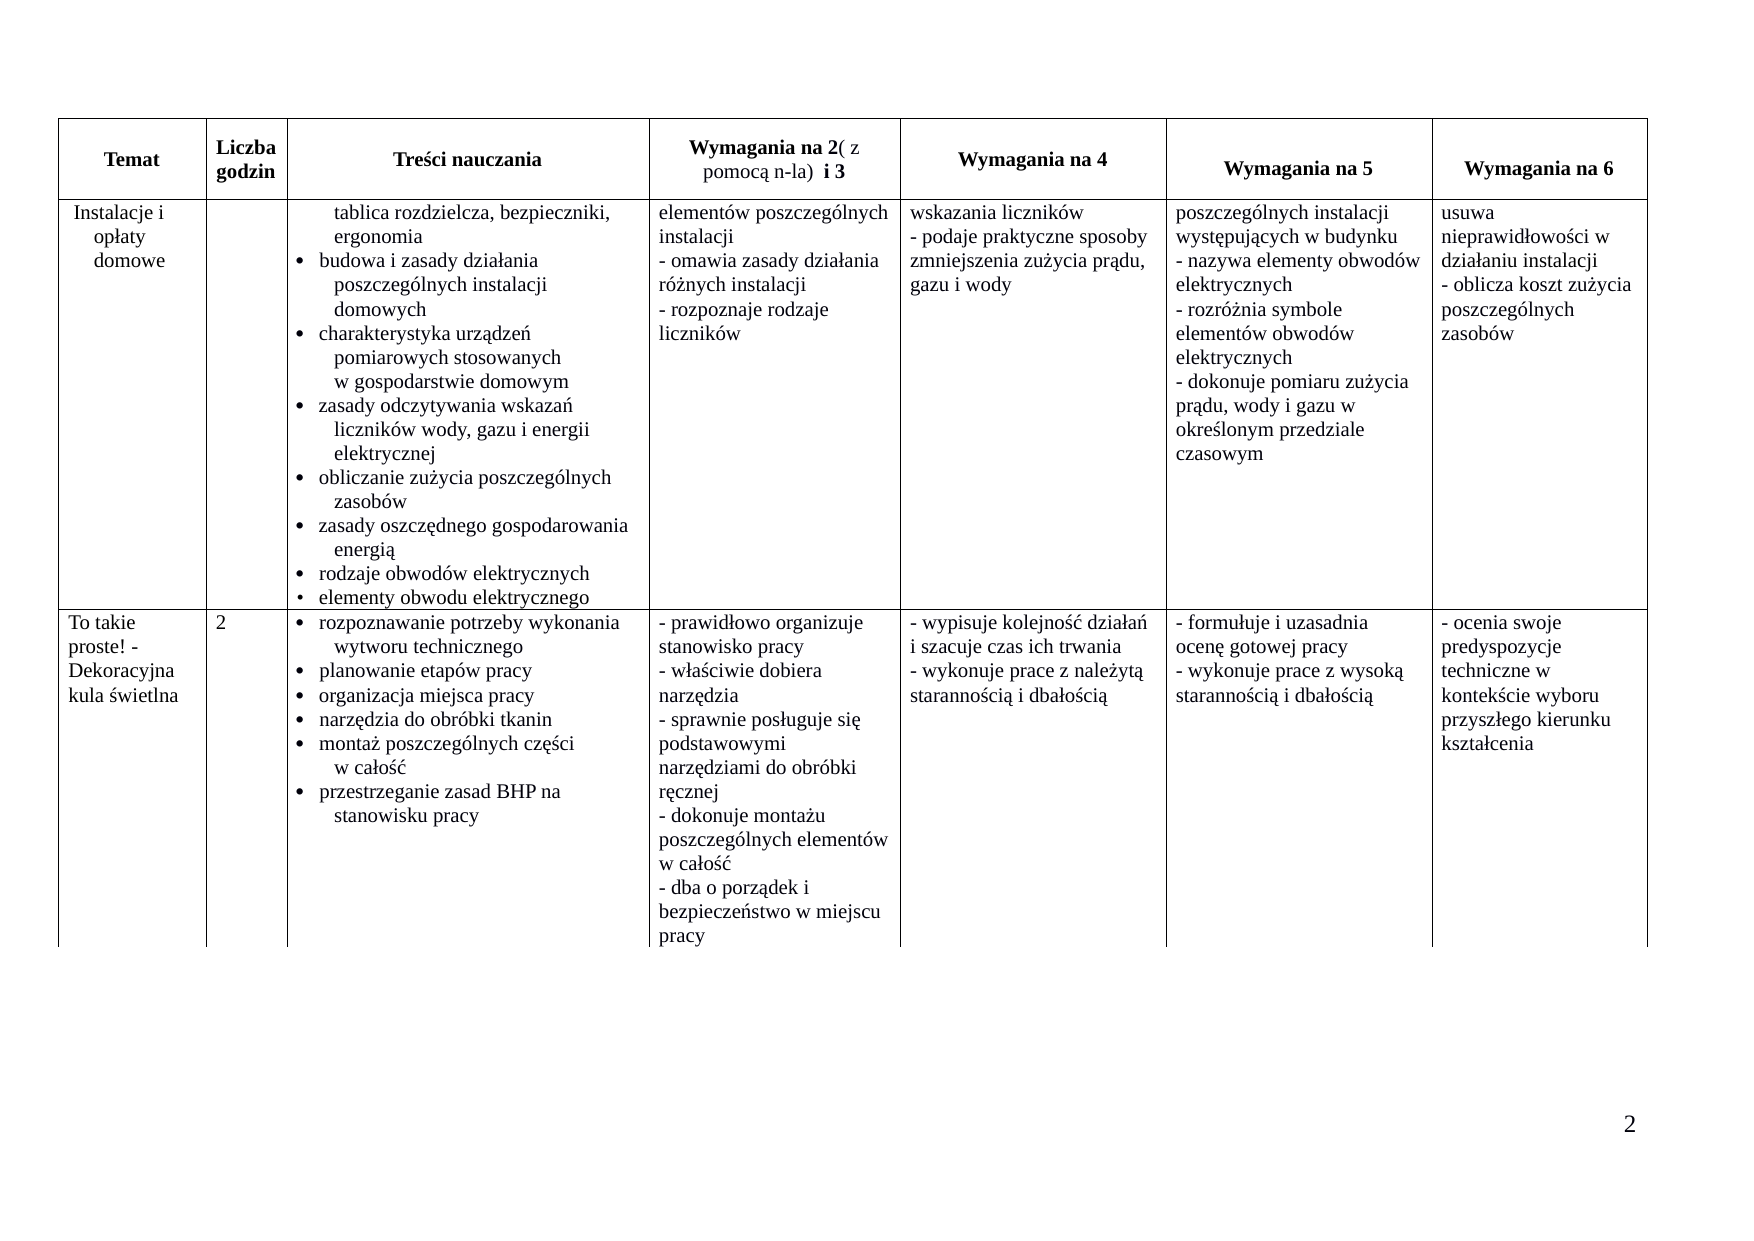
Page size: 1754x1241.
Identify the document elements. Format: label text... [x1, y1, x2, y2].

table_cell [1433, 200, 1647, 609]
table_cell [288, 200, 649, 609]
table_header Temat [59, 119, 206, 199]
table_cell To takie proste! - Dekoracyjna kula świetlna [59, 610, 206, 947]
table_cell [901, 200, 1166, 609]
table_header Liczba godzin [207, 119, 287, 199]
table_header Treści nauczania [288, 119, 649, 199]
table_cell 2 [207, 200, 287, 609]
table_cell - prawidłowo organizuje stanowisko pracy - właściwie dobiera narzędzia - sprawnie posługuje się podstawowymi narzędziami do obróbki ręcznej - dokonuje montażu poszczególnych elementów w całość - dba o porządek i bezpieczeństwo w miejscu pracy [650, 610, 900, 947]
table_header Wymagania na 6 [1433, 119, 1647, 199]
table_cell - ocenia swoje predyspozycje techniczne w kontekście wyboru przyszłego kierunku kształcenia [1433, 610, 1647, 947]
table_cell rozpoznawanie potrzeby wykonania wytworu technicznego planowanie etapów pracy organizacja miejsca pracy narzędzia do obróbki tkanin montaż poszczególnych części w całość przestrzeganie zasad BHP na stanowisku pracy [288, 610, 649, 947]
table_cell - formułuje i uzasadnia ocenę gotowej pracy - wykonuje prace z wysoką starannością i dbałością [1167, 610, 1432, 947]
table_cell - wypisuje kolejność działań i szacuje czas ich trwania - wykonuje prace z należytą starannością i dbałością [901, 610, 1166, 947]
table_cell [650, 200, 900, 609]
table_header Wymagania na 5 [1167, 119, 1432, 199]
table_cell 4. Instalacje i opłaty domowe [59, 200, 206, 609]
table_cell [1167, 200, 1432, 609]
table_header Wymagania na 4 [901, 119, 1166, 199]
table_header Wymagania na 2( z pomocą n-la) i 3 [650, 119, 900, 199]
table_cell 2 [207, 610, 287, 947]
